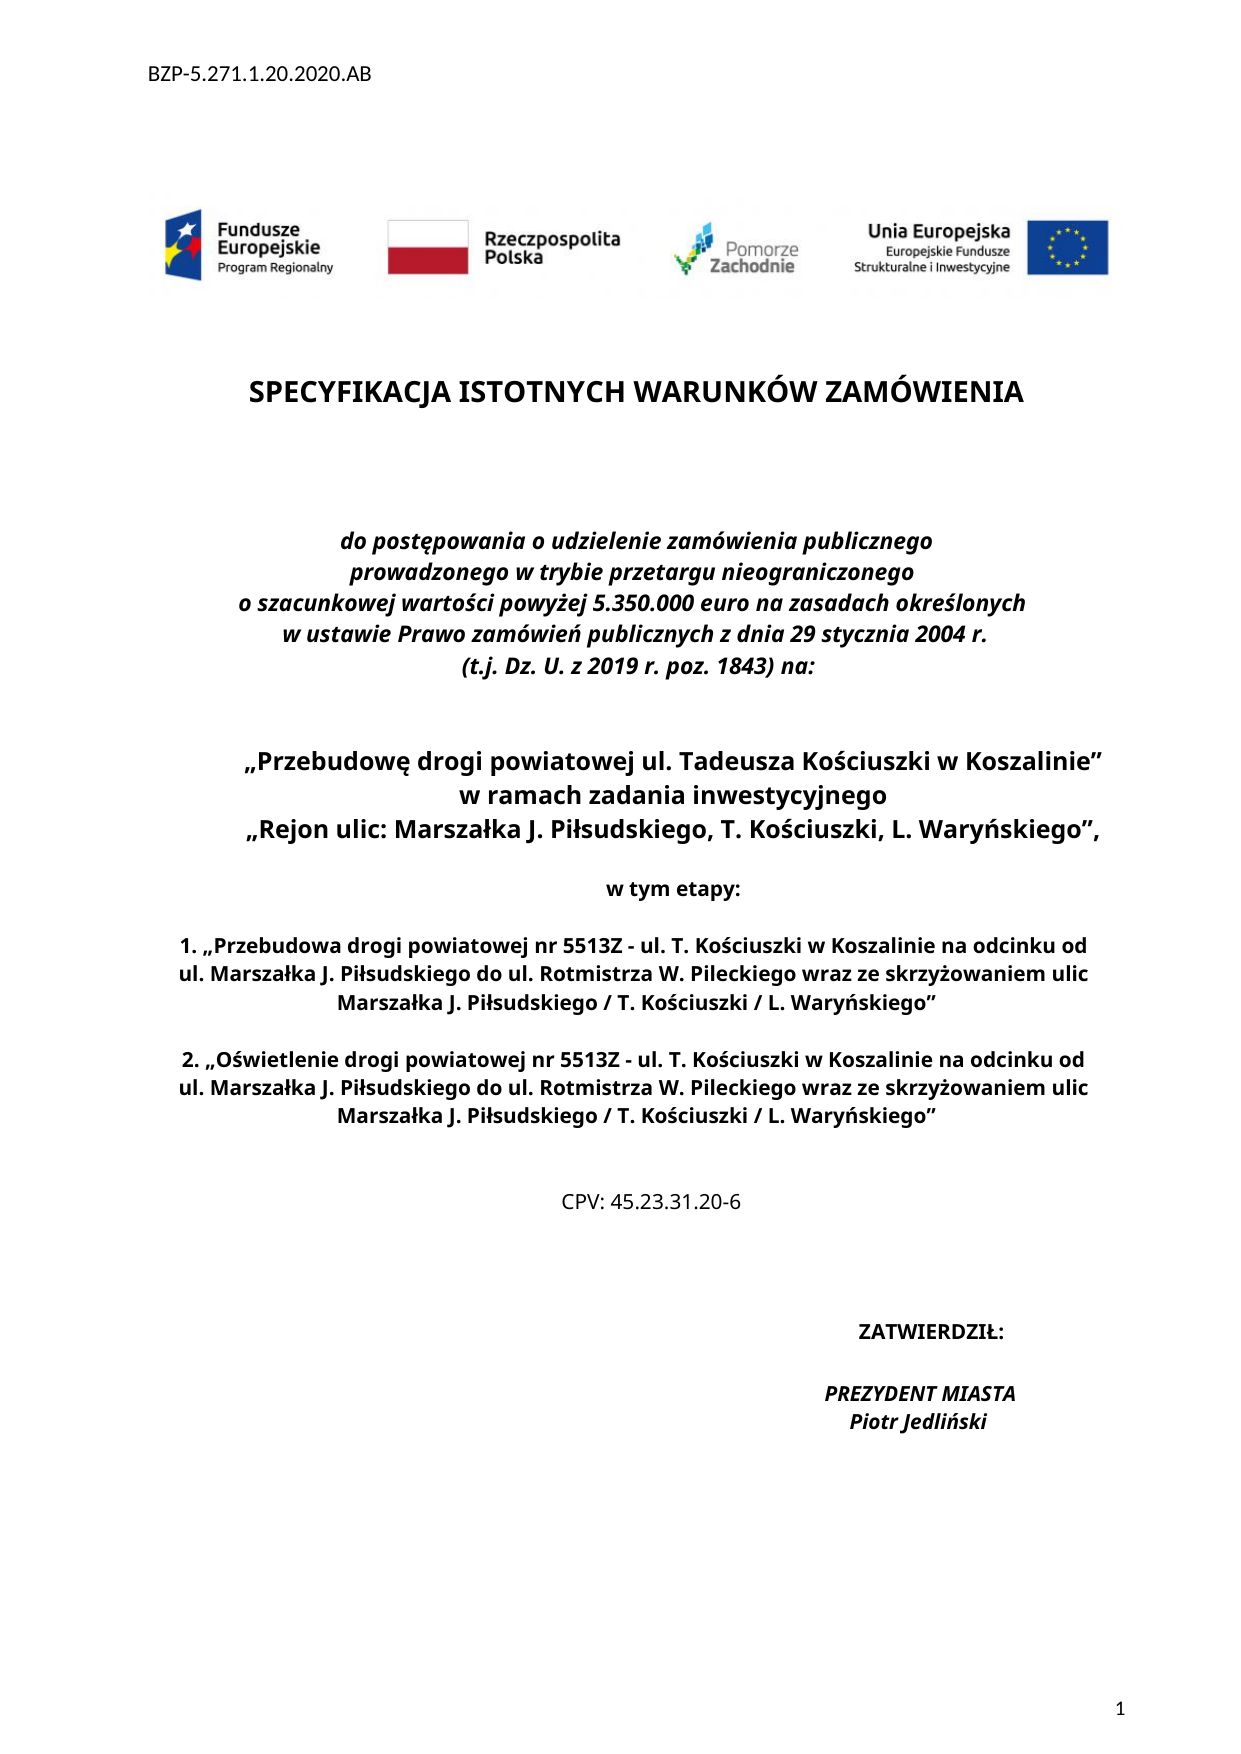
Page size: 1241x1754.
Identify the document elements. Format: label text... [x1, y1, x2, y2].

picture [147, 190, 1125, 300]
text w ramach zadania inwestycyjnego [221, 777, 1125, 812]
title SPECYFIKACJA ISTOTNYCH WARUNKÓW ZAMÓWIENIA [148, 371, 1125, 411]
text „Rejon ulic: Marszałka J. Piłsudskiego, T. Kościuszki, L. Waryńskiego”, [221, 812, 1125, 846]
text CPV: 45.23.31.20-6 [177, 1187, 1125, 1215]
text „Przebudowę drogi powiatowej ul. Tadeusza Kościuszki w Koszalinie” [221, 743, 1125, 777]
text Piotr Jedliński [148, 1407, 1125, 1436]
text ZATWIERDZIŁ: [738, 1317, 1125, 1345]
text 2. „Oświetlenie drogi powiatowej nr 5513Z - ul. T. Kościuszki w Koszalinie na odcinku od ul. Marszałka J. Piłsudskiego do ul. Rotmistrza W. Pileckiego wraz ze skrzyżowaniem ulic Marszałka J. Piłsudskiego / T. Kościuszki / L. Waryńskiego” [148, 1045, 1125, 1130]
text PREZYDENT MIASTA [148, 1379, 1125, 1407]
text (t.j. Dz. U. z 2019 r. poz. 1843) na: [148, 650, 1125, 681]
text 1. „Przebudowa drogi powiatowej nr 5513Z - ul. T. Kościuszki w Koszalinie na odcinku od ul. Marszałka J. Piłsudskiego do ul. Rotmistrza W. Pileckiego wraz ze skrzyżowaniem ulic Marszałka J. Piłsudskiego / T. Kościuszki / L. Waryńskiego” [148, 931, 1125, 1016]
text do postępowania o udzielenie zamówienia publicznego [148, 525, 1125, 556]
text prowadzonego w trybie przetargu nieograniczonego o szacunkowej wartości powyżej 5.350.000 euro na zasadach określonych w ustawie Prawo zamówień publicznych z dnia 29 stycznia 2004 r. [148, 556, 1125, 650]
text w tym etapy: [221, 874, 1125, 902]
